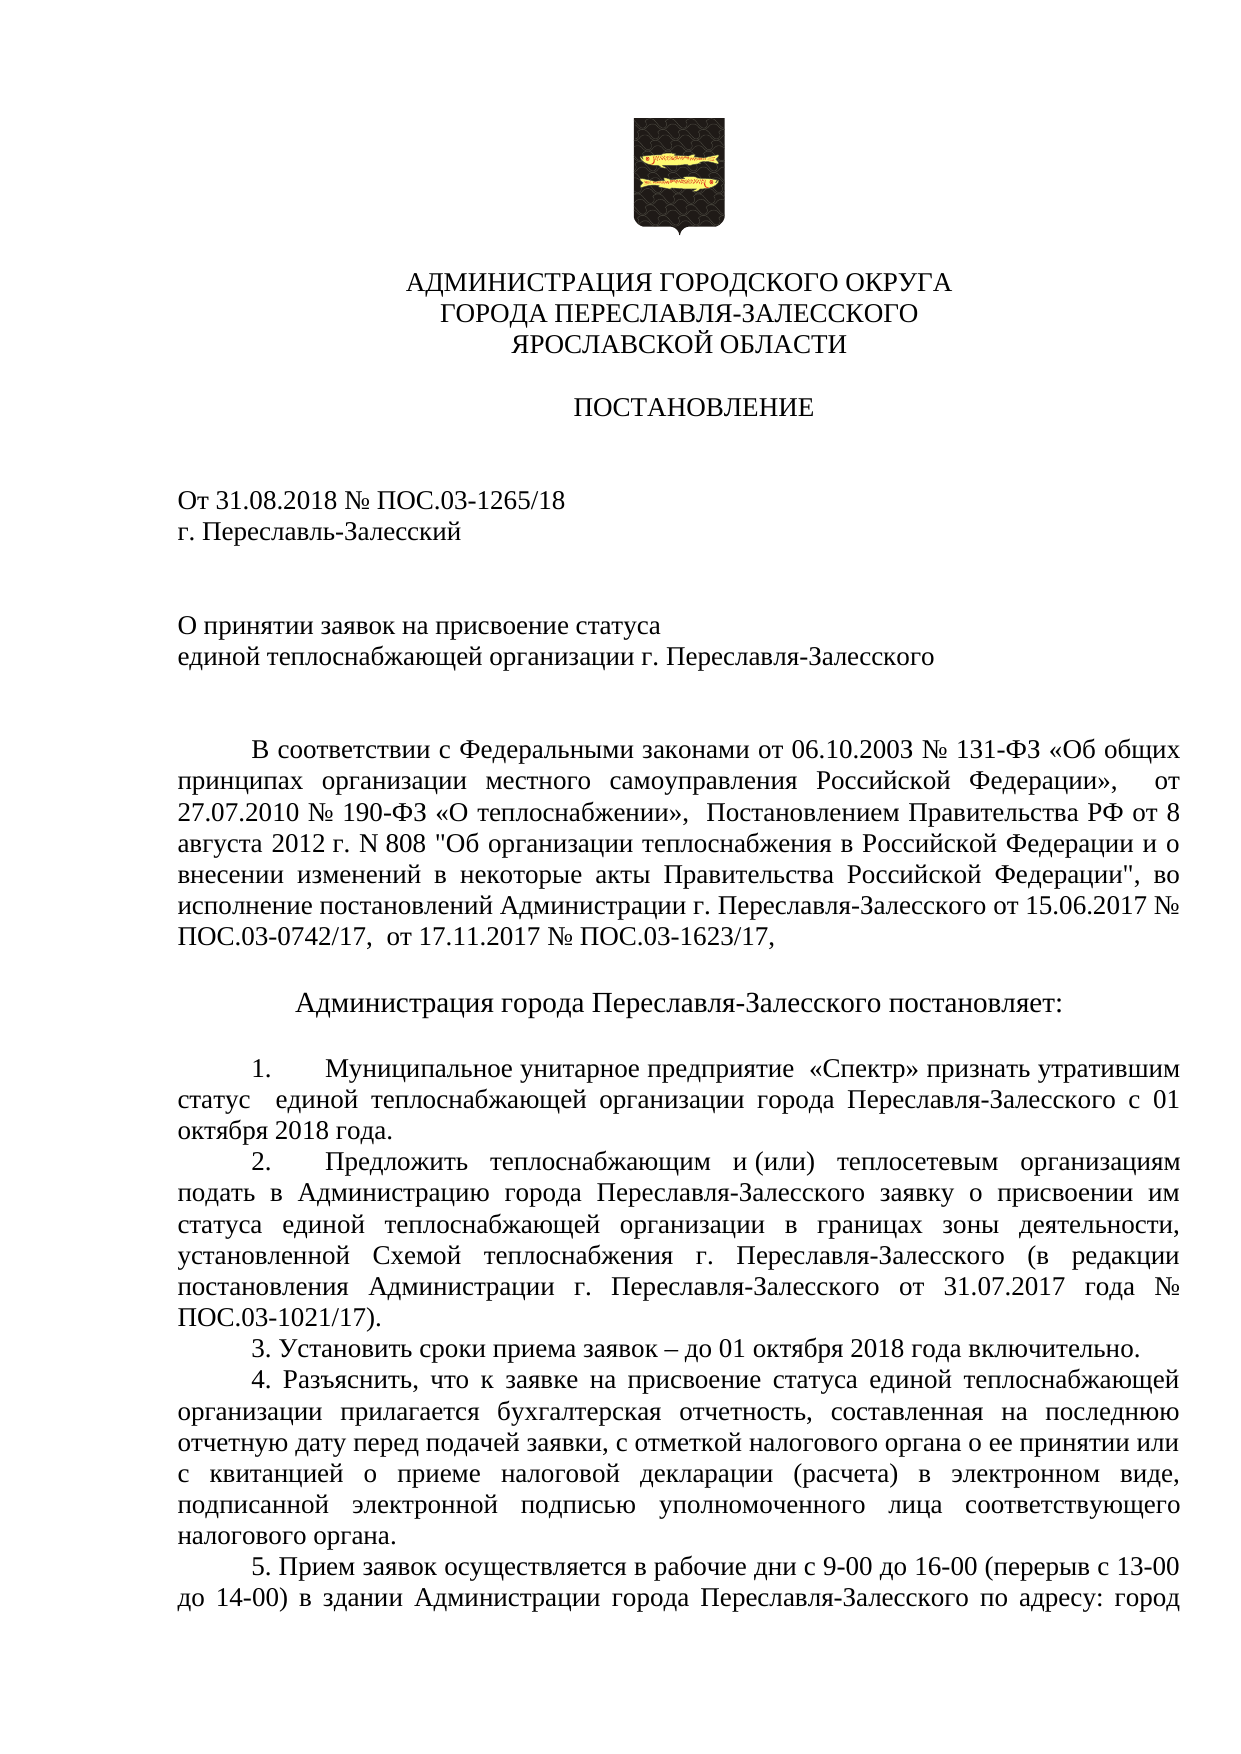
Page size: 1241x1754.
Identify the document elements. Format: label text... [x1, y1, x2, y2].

text О принятии заявок на присвоение статуса [177, 609, 1181, 640]
text 4. Разъяснить, что к заявке на присвоение статуса единой теплоснабжающей организации прилагается бухгалтерская отчетность, составленная на последнюю отчетную дату перед подачей заявки, с отметкой налогового органа о ее принятии или с квитанцией о приеме налоговой декларации (расчета) в электронном виде, подписанной электронной подписью уполномоченного лица соответствующего налогового органа. [177, 1363, 1181, 1550]
text ЯРОСЛАВСКОЙ ОБЛАСТИ [177, 328, 1181, 359]
list Предложить теплоснабжающим и (или) теплосетевым организациям подать в Администрацию города Переславля-Залесского заявку о присвоении им статуса единой теплоснабжающей организации в границах зоны деятельности, установленной Схемой теплоснабжения г. Переславля-Залесского (в редакции постановления Администрации г. Переславля-Залесского от 31.07.2017 года № ПОС.03-1021/17). [177, 1145, 1181, 1332]
text В соответствии с Федеральными законами от 06.10.200З № 131-ФЗ «Об общих принципах организации местного самоуправления Российской Федерации», от 27.07.2010 № 190-ФЗ «О теплоснабжении», Постановлением Правительства РФ от 8 августа 2012 г. N 808 "Об организации теплоснабжения в Российской Федерации и о внесении изменений в некоторые акты Правительства Российской Федерации", во исполнение постановлений Администрации г. Переславля-Залесского от 15.06.2017 № ПОС.03-0742/17, от 17.11.2017 № ПОС.03-1623/17, [177, 733, 1181, 951]
text г. Переславль-Залесский [177, 515, 1181, 546]
text 3. Установить сроки приема заявок – до 01 октября 2018 года включительно. [177, 1332, 1181, 1363]
text Администрация города Переславля-Залесского постановляет: [177, 985, 1181, 1018]
text единой теплоснабжающей организации г. Переславля-Залесского [177, 640, 1181, 671]
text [177, 1550, 1181, 1613]
list Муниципальное унитарное предприятие «Спектр» признать утратившим статус единой теплоснабжающей организации города Переславля-Залесского с 01 октября 2018 года. [177, 1052, 1181, 1145]
text ГОРОДА ПЕРЕСЛАВЛЯ-ЗАЛЕССКОГО [177, 297, 1181, 328]
text От 31.08.2018 № ПОС.03-1265/18 [177, 484, 1181, 515]
text АДМИНИСТРАЦИЯ ГОРОДСКОГО ОКРУГА [177, 266, 1181, 297]
text ПОСТАНОВЛЕНИЕ [207, 391, 1181, 422]
